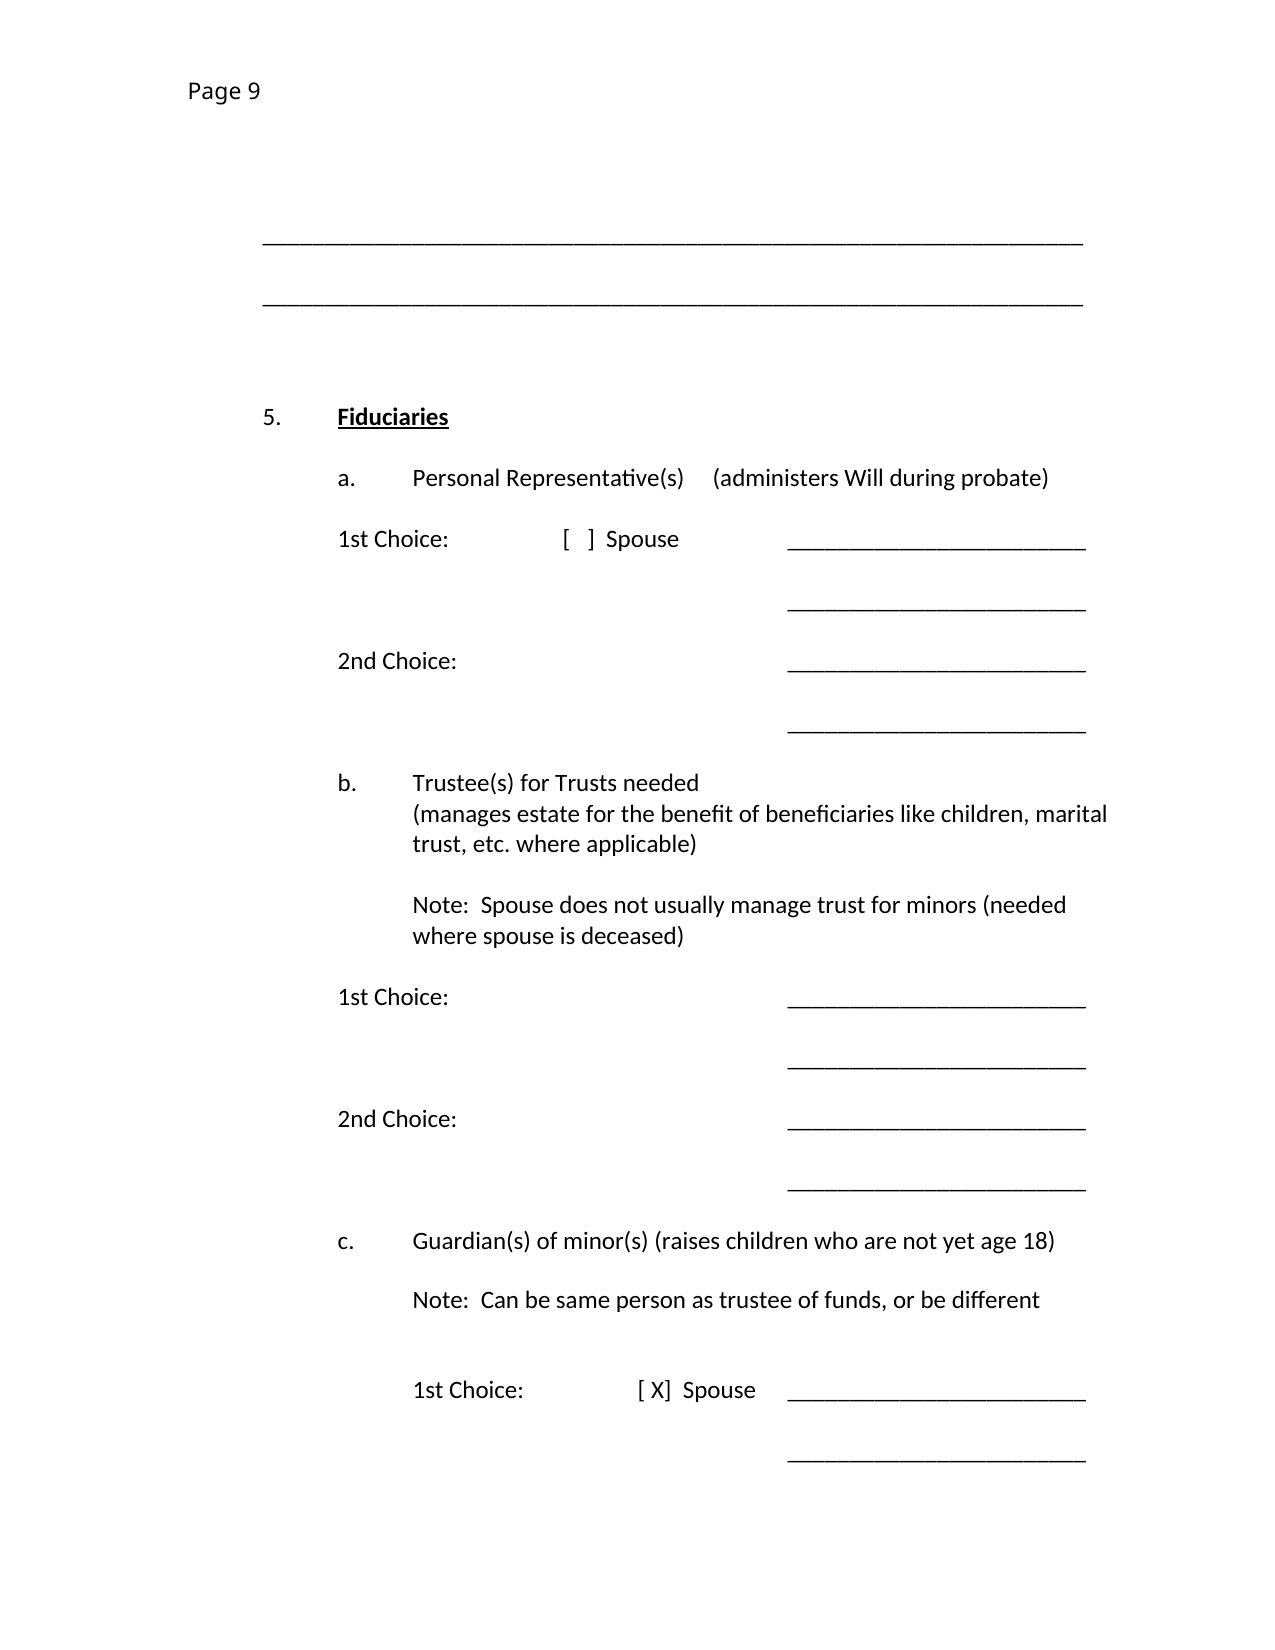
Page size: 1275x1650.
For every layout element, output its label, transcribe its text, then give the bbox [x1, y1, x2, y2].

text 1st Choice: [ X] Spouse ________________________ [337, 1374, 1087, 1405]
text (manages estate for the benefit of beneficiaries like children, marital trust, etc. where applicable) [412, 798, 1125, 859]
text 2nd Choice: ________________________ [187, 1103, 1087, 1134]
text 1st Choice: ________________________ [187, 981, 1087, 1012]
text c. Guardian(s) of minor(s) (raises children who are not yet age 18) [262, 1225, 1087, 1256]
text Note: Spouse does not usually manage trust for minors (needed where spouse is deceased) [412, 889, 1125, 951]
text ________________________ [187, 1164, 1087, 1195]
text 5. Fiduciaries [187, 401, 1087, 432]
text ________________________ [187, 1435, 1087, 1466]
text ________________________ [187, 584, 1087, 615]
text ________________________ [187, 706, 1087, 737]
text 2nd Choice: ________________________ [187, 645, 1087, 676]
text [187, 279, 1087, 309]
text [187, 218, 1087, 248]
text 1st Choice: [ ] Spouse ________________________ [187, 523, 1087, 554]
text Note: Can be same person as trustee of funds, or be different [187, 1284, 1087, 1315]
text a. Personal Representative(s) (administers Will during probate) [187, 462, 1087, 493]
text ________________________ [187, 1042, 1087, 1073]
text b. Trustee(s) for Trusts needed [262, 767, 1125, 798]
